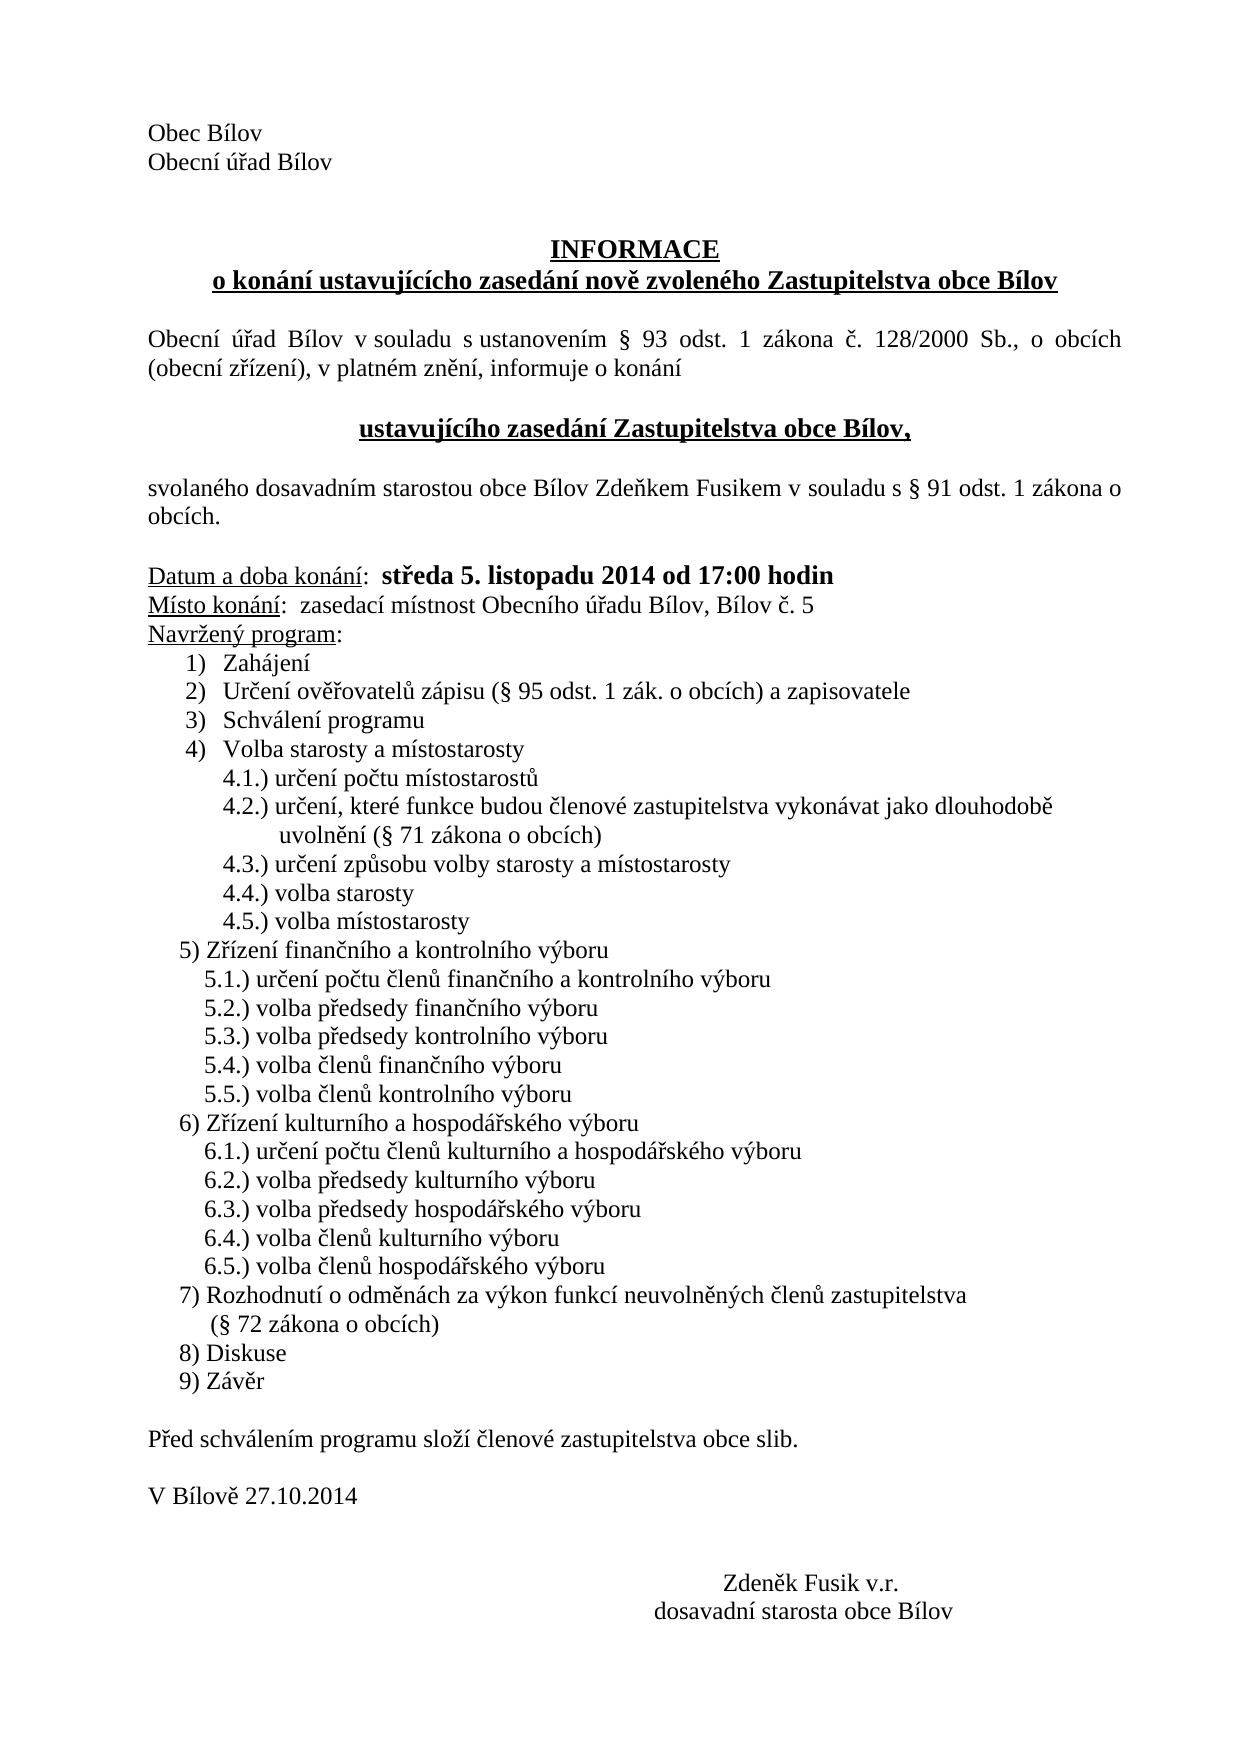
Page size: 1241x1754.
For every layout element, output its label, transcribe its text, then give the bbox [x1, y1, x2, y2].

text 6.2.) volba předsedy kulturního výboru [148, 1165, 1122, 1194]
text 5.4.) volba členů finančního výboru [148, 1050, 1122, 1079]
list Určení ověřovatelů zápisu (§ 95 odst. 1 zák. o obcích) a zapisovatele [185, 676, 1122, 705]
text Datum a doba konání: středa 5. listopadu 2014 od 17:00 hodin [148, 559, 1122, 590]
text Obec Bílov [148, 118, 1122, 147]
text 6.5.) volba členů hospodářského výboru [148, 1251, 1122, 1280]
text ustavujícího zasedání Zastupitelstva obce Bílov, [148, 410, 1122, 444]
text dosavadní starosta obce Bílov [148, 1596, 1122, 1625]
text Místo konání: zasedací místnost Obecního úřadu Bílov, Bílov č. 5 [148, 590, 1122, 619]
text 8) Diskuse [148, 1338, 1122, 1366]
text Obecní úřad Bílov v souladu s ustanovením § 93 odst. 1 zákona č. 128/2000 Sb., o obcích (obecní zřízení), v platném znění, informuje o konání [148, 324, 1122, 382]
text (§ 72 zákona o obcích) [148, 1309, 1122, 1338]
text 6.4.) volba členů kulturního výboru [148, 1223, 1122, 1251]
text 6.3.) volba předsedy hospodářského výboru [148, 1194, 1122, 1223]
text V Bílově 27.10.2014 [148, 1481, 1122, 1510]
text o konání ustavujícícho zasedání nově zvoleného Zastupitelstva obce Bílov [148, 264, 1122, 295]
text Zdeněk Fusik v.r. [148, 1568, 1122, 1596]
text 4.3.) určení způsobu volby starosty a místostarosty [223, 849, 1122, 878]
text 9) Závěr [148, 1366, 1122, 1395]
text 5.3.) volba předsedy kontrolního výboru [148, 1021, 1122, 1050]
list Schválení programu [185, 705, 1122, 734]
text 4.5.) volba místostarosty [223, 906, 1122, 935]
text 6) Zřízení kulturního a hospodářského výboru [148, 1108, 1122, 1136]
text 5) Zřízení finančního a kontrolního výboru [148, 935, 1122, 964]
text 7) Rozhodnutí o odměnách za výkon funkcí neuvolněných členů zastupitelstva [148, 1280, 1122, 1309]
text 5.1.) určení počtu členů finančního a kontrolního výboru [148, 964, 1122, 993]
text 5.2.) volba předsedy finančního výboru [148, 993, 1122, 1021]
text 4.1.) určení počtu místostarostů [223, 763, 1122, 791]
text Před schválením programu složí členové zastupitelstva obce slib. [148, 1424, 1122, 1453]
text 5.5.) volba členů kontrolního výboru [148, 1079, 1122, 1108]
list Zahájení [185, 648, 1122, 676]
text INFORMACE [148, 233, 1122, 264]
text 4.2.) určení, které funkce budou členové zastupitelstva vykonávat jako dlouhodobě [223, 791, 1122, 820]
text uvolnění (§ 71 zákona o obcích) [223, 820, 1122, 849]
list Volba starosty a místostarosty [185, 734, 1122, 763]
text Navržený program: [148, 619, 1122, 648]
text svolaného dosavadním starostou obce Bílov Zdeňkem Fusikem v souladu s § 91 odst. 1 zákona o obcích. [148, 473, 1122, 530]
text Obecní úřad Bílov [148, 147, 1122, 176]
text 6.1.) určení počtu členů kulturního a hospodářského výboru [148, 1136, 1122, 1165]
text 4.4.) volba starosty [223, 878, 1122, 906]
